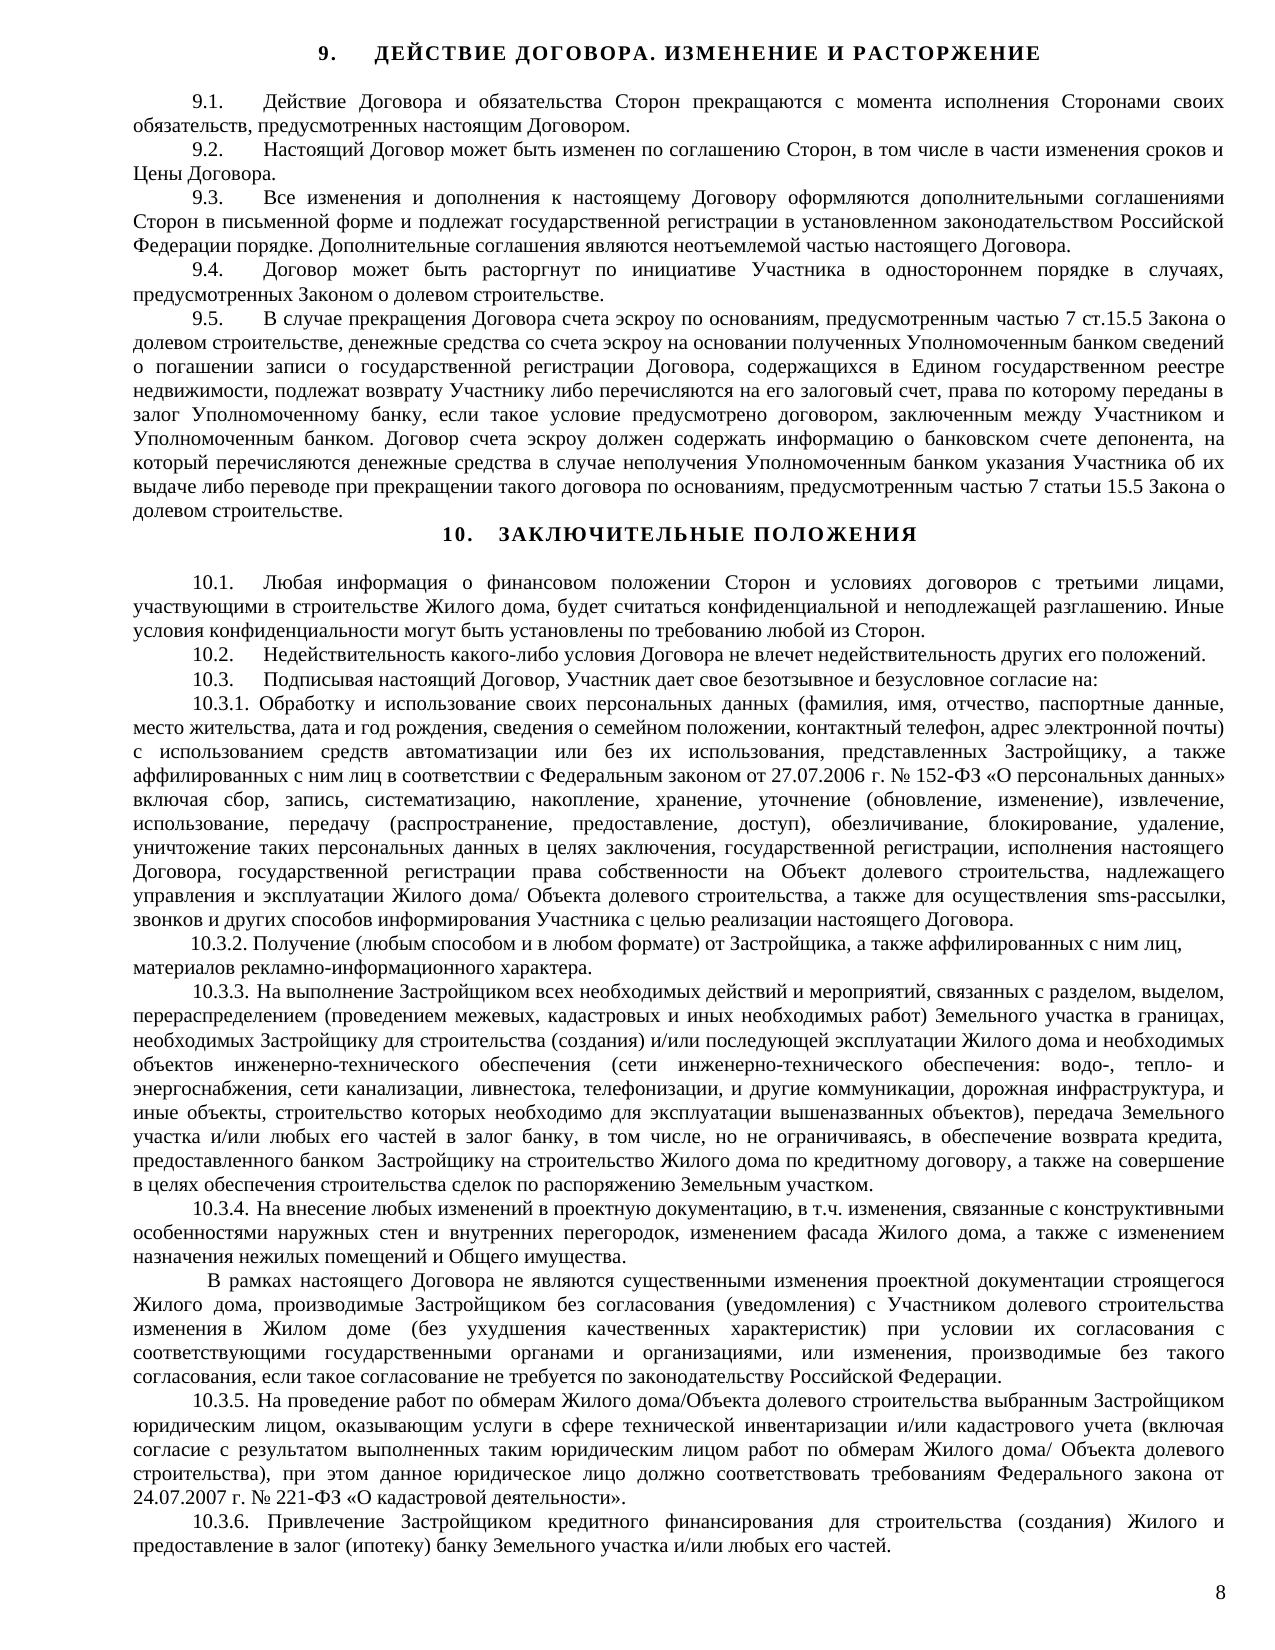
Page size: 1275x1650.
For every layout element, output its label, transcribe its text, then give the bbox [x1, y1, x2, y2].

text 10.3.1. Обработку и использование своих персональных данных (фамилия, имя, отчество, паспортные данные, место жительства, дата и год рождения, сведения о семейном положении, контактный телефон, адрес электронной почты) с использованием средств автоматизации или без их использования, представленных Застройщику, а также аффилированных с ним лиц в соответствии с Федеральным законом от 27.07.2006 г. № 152-ФЗ «О персональных данных» включая сбор, запись, систематизацию, накопление, хранение, уточнение (обновление, изменение), извлечение, использование, передачу (распространение, предоставление, доступ), обезличивание, блокирование, удаление, уничтожение таких персональных данных в целях заключения, государственной регистрации, исполнения настоящего Договора, государственной регистрации права собственности на Объект долевого строительства, надлежащего управления и эксплуатации Жилого дома/ Объекта долевого строительства, а также для осуществления sms-рассылки, звонков и других способов информирования Участника с целью реализации настоящего Договора. [133, 691, 1226, 931]
list На проведение работ по обмерам Жилого дома/Объекта долевого строительства выбранным Застройщиком юридическим лицом, оказывающим услуги в сфере технической инвентаризации и/или кадастрового учета (включая согласие с результатом выполненных таким юридическим лицом работ по обмерам Жилого дома/ Объекта долевого строительства), при этом данное юридическое лицо должно соответствовать требованиям Федерального закона от 24.07.2007 г. № 221-ФЗ «О кадастровой деятельности». [133, 1388, 1226, 1509]
list ЗАКЛЮЧИТЕЛЬНЫЕ ПОЛОЖЕНИЯ [133, 522, 1226, 546]
list Все изменения и дополнения к настоящему Договору оформляются дополнительными соглашениями Сторон в письменной форме и подлежат государственной регистрации в установленном законодательством Российской Федерации порядке. Дополнительные соглашения являются неотъемлемой частью настоящего Договора. [133, 185, 1226, 257]
text В рамках настоящего Договора не являются существенными изменения проектной документации строящегося Жилого дома, производимые Застройщиком без согласования (уведомления) с Участником долевого строительства изменения в Жилом доме (без ухудшения качественных характеристик) при условии их согласования с соответствующими государственными органами и организациями, или изменения, производимые без такого согласования, если такое согласование не требуется по законодательству Российской Федерации. [133, 1268, 1226, 1388]
list На внесение любых изменений в проектную документацию, в т.ч. изменения, связанные с конструктивными особенностями наружных стен и внутренних перегородок, изменением фасада Жилого дома, а также с изменением назначения нежилых помещений и Общего имущества. [133, 1196, 1226, 1268]
list Настоящий Договор может быть изменен по соглашению Сторон, в том числе в части изменения сроков и Цены Договора. [133, 137, 1226, 185]
list Договор может быть расторгнут по инициативе Участника в одностороннем порядке в случаях, предусмотренных Законом о долевом строительстве. [133, 257, 1226, 306]
list Подписывая настоящий Договор, Участник дает свое безотзывное и безусловное согласие на: [133, 666, 1226, 691]
text 10.3.2. Получение (любым способом и в любом формате) от Застройщика, а также аффилированных с ним лиц, материалов рекламно-информационного характера. [133, 931, 1226, 979]
list На выполнение Застройщиком всех необходимых действий и мероприятий, связанных с разделом, выделом, перераспределением (проведением межевых, кадастровых и иных необходимых работ) Земельного участка в границах, необходимых Застройщику для строительства (создания) и/или последующей эксплуатации Жилого дома и необходимых объектов инженерно-технического обеспечения (сети инженерно-технического обеспечения: водо-, тепло- и энергоснабжения, сети канализации, ливнестока, телефонизации, и другие коммуникации, дорожная инфраструктура, и иные объекты, строительство которых необходимо для эксплуатации вышеназванных объектов), передача Земельного участка и/или любых его частей в залог банку, в том числе, но не ограничиваясь, в обеспечение возврата кредита, предоставленного банком Застройщику на строительство Жилого дома по кредитному договору, а также на совершение в целях обеспечения строительства сделок по распоряжению Земельным участком. [133, 979, 1226, 1196]
list ДЕЙСТВИЕ ДОГОВОРА. ИЗМЕНЕНИЕ И РАСТОРЖЕНИЕ [133, 41, 1226, 65]
list В случае прекращения Договора счета эскроу по основаниям, предусмотренным частью 7 ст.15.5 Закона о долевом строительстве, денежные средства со счета эскроу на основании полученных Уполномоченным банком сведений о погашении записи о государственной регистрации Договора, содержащихся в Едином государственном реестре недвижимости, подлежат возврату Участнику либо перечисляются на его залоговый счет, права по которому переданы в залог Уполномоченному банку, если такое условие предусмотрено договором, заключенным между Участником и Уполномоченным банком. Договор счета эскроу должен содержать информацию о банковском счете депонента, на который перечисляются денежные средства в случае неполучения Уполномоченным банком указания Участника об их выдаче либо переводе при прекращении такого договора по основаниям, предусмотренным частью 7 статьи 15.5 Закона о долевом строительстве. [133, 306, 1226, 522]
list Привлечение Застройщиком кредитного финансирования для строительства (создания) Жилого и предоставление в залог (ипотеку) банку Земельного участка и/или любых его частей. [133, 1509, 1226, 1557]
list Недействительность какого-либо условия Договора не влечет недействительность других его положений. [133, 642, 1226, 666]
list Любая информация о финансовом положении Сторон и условиях договоров с третьими лицами, участвующими в строительстве Жилого дома, будет считаться конфиденциальной и неподлежащей разглашению. Иные условия конфиденциальности могут быть установлены по требованию любой из Сторон. [133, 570, 1226, 642]
list Действие Договора и обязательства Сторон прекращаются с момента исполнения Сторонами своих обязательств, предусмотренных настоящим Договором. [133, 89, 1226, 137]
